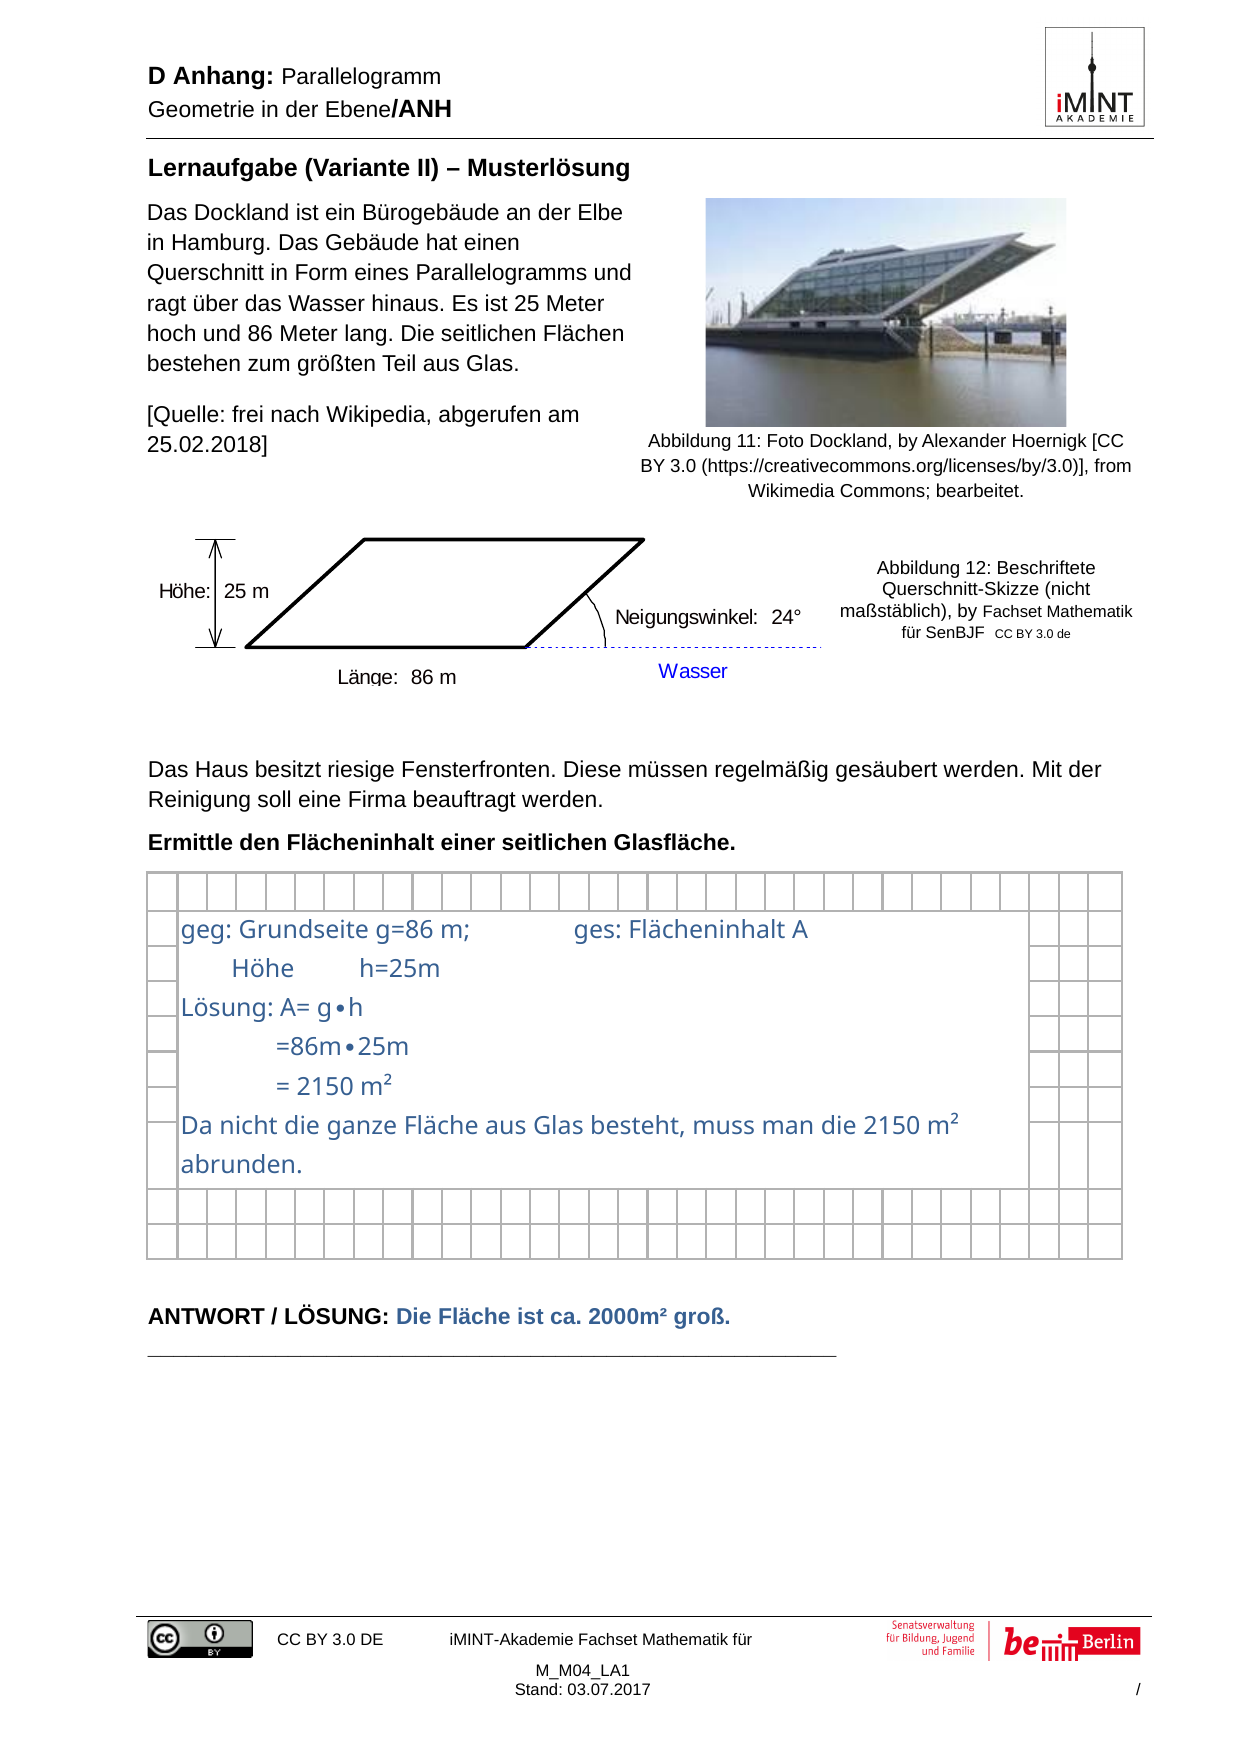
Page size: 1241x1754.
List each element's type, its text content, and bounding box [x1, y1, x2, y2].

table_cell [766, 1190, 793, 1223]
text Lernaufgabe (Variante II) – Musterlösung [148, 153, 1122, 182]
table_header [384, 874, 411, 909]
table_cell [1089, 1225, 1121, 1258]
table_cell [560, 1190, 588, 1223]
table_header [913, 874, 940, 909]
picture [147, 1620, 253, 1658]
text Das Haus besitzt riesige Fensterfronten. Diese müssen regelmäßig gesäubert werden. Mit der Reinigung soll eine Firma beauftragt werden. [148, 756, 1122, 812]
table_header Das Dockland ist ein Bürogebäude an der Elbe in Hamburg. Das Gebäude hat einen Querschnitt in Form eines Parallelogramms und ragt über das Wasser hinaus. Es ist 25 Meter hoch und 86 Meter lang. Die seitlichen Flächen bestehen zum größten Teil aus Glas. [Quelle: frei nach Wikipedia, abgerufen am 25.02.2018] [147, 199, 634, 526]
table_cell [795, 1190, 823, 1223]
table_cell [884, 1190, 911, 1223]
table_cell [296, 1225, 323, 1258]
table_cell [737, 1190, 764, 1223]
table_header [237, 874, 265, 909]
table_cell [707, 1190, 735, 1223]
table_cell Abbildung 12: Beschriftete Querschnitt-Skizze (nicht maßstäblich), by Fachset Mathematik für SenBJF CC BY 3.0 de [834, 526, 1138, 756]
table_cell [795, 1225, 823, 1258]
table_cell [148, 1053, 176, 1086]
table_header [560, 874, 588, 909]
table_cell [1089, 912, 1121, 945]
table_cell [325, 1225, 353, 1258]
table_cell [208, 1190, 235, 1223]
table_cell [678, 1225, 705, 1258]
table_cell [1060, 982, 1087, 1015]
table_cell [1030, 1225, 1058, 1258]
table_cell [147, 526, 834, 756]
table_cell [296, 1190, 323, 1223]
table_header [649, 874, 676, 909]
table_cell [267, 1190, 294, 1223]
picture [1035, 17, 1151, 134]
table_header [148, 874, 176, 909]
table_header [737, 874, 764, 909]
table_cell [148, 1225, 176, 1258]
table_cell [854, 1225, 881, 1258]
table_header [502, 874, 529, 909]
table_cell [414, 1225, 441, 1258]
table_cell [148, 1017, 176, 1050]
table_header [795, 874, 823, 909]
table_cell [1001, 1190, 1028, 1223]
table_cell [1030, 947, 1058, 980]
table_cell [737, 1225, 764, 1258]
table_cell [590, 1190, 617, 1223]
table_cell [1089, 982, 1121, 1015]
table_header [443, 874, 470, 909]
table_header [472, 874, 500, 909]
table_cell [384, 1225, 411, 1258]
table_cell geg: Grundseite g=86 m; ges: Flächeninhalt A Höhe h=25m Lösung: A= g∙h =86m∙25m = 2150 m² Da nicht die ganze Fläche aus Glas besteht, muss man die 2150 m² abrunden. [179, 912, 1028, 1187]
table_cell [267, 1225, 294, 1258]
table_cell [1060, 1088, 1087, 1121]
table_header Abbildung 11: Foto Dockland, by Alexander Hoernigk [CC BY 3.0 (https://creativecommons.org/licenses/by/3.0)], from Wikimedia Commons; bearbeitet. [634, 199, 1138, 526]
table_header [325, 874, 353, 909]
table_header [972, 874, 999, 909]
table_cell [502, 1190, 529, 1223]
table_cell [237, 1190, 265, 1223]
table_cell [208, 1225, 235, 1258]
table_cell [325, 1190, 353, 1223]
table_cell [1089, 1123, 1121, 1187]
table_cell [1089, 1053, 1121, 1086]
table_header [884, 874, 911, 909]
table_header [1001, 874, 1028, 909]
table_cell [1060, 912, 1087, 945]
text ANTWORT / LÖSUNG: Die Fläche ist ca. 2000m² groß. ______________________________________________________ [148, 1303, 1122, 1359]
table_cell [384, 1190, 411, 1223]
table_cell [179, 1225, 206, 1258]
table_cell [1089, 1190, 1121, 1223]
table_header [854, 874, 881, 909]
table_cell [1001, 1225, 1028, 1258]
table_cell [1030, 1190, 1058, 1223]
table_cell [913, 1190, 940, 1223]
table_cell [1060, 1190, 1087, 1223]
table_header [1060, 874, 1087, 909]
table_cell [619, 1225, 646, 1258]
table_cell [825, 1225, 852, 1258]
table_cell [1030, 1053, 1058, 1086]
table_header [355, 874, 382, 909]
table_cell [649, 1225, 676, 1258]
table_cell [148, 1123, 176, 1187]
table_cell [148, 947, 176, 980]
table_cell [1060, 1053, 1087, 1086]
table_cell [560, 1225, 588, 1258]
table_cell [355, 1190, 382, 1223]
table_cell [972, 1190, 999, 1223]
table_cell [531, 1225, 558, 1258]
table_cell [237, 1225, 265, 1258]
table_cell [884, 1225, 911, 1258]
table_cell [414, 1190, 441, 1223]
table_cell [972, 1225, 999, 1258]
table_header [296, 874, 323, 909]
table_cell [472, 1190, 500, 1223]
table_cell [942, 1225, 970, 1258]
table_header [414, 874, 441, 909]
table_cell [913, 1225, 940, 1258]
table_header [766, 874, 793, 909]
table_cell [854, 1190, 881, 1223]
table_cell [1030, 912, 1058, 945]
table_cell [590, 1225, 617, 1258]
table_cell [649, 1190, 676, 1223]
table_header [531, 874, 558, 909]
table_cell [148, 1190, 176, 1223]
table_cell [619, 1190, 646, 1223]
table_cell [472, 1225, 500, 1258]
table_cell [1089, 1017, 1121, 1050]
table_header [208, 874, 235, 909]
table_cell [1089, 1088, 1121, 1121]
table_header [590, 874, 617, 909]
table_header [1089, 874, 1121, 909]
table_cell [825, 1190, 852, 1223]
table_cell [148, 1088, 176, 1121]
table_cell [443, 1190, 470, 1223]
table_cell [1060, 947, 1087, 980]
table_cell [766, 1225, 793, 1258]
table_cell [1089, 947, 1121, 980]
table_cell [1030, 1017, 1058, 1050]
table_cell [942, 1190, 970, 1223]
table_cell [179, 1190, 206, 1223]
table_cell [1060, 1017, 1087, 1050]
picture [705, 198, 1067, 427]
table_header [179, 874, 206, 909]
text Ermittle den Flächeninhalt einer seitlichen Glasfläche. [148, 829, 1122, 855]
table_header [267, 874, 294, 909]
table_cell [678, 1190, 705, 1223]
table_header [619, 874, 646, 909]
table_cell [148, 982, 176, 1015]
table_header [1030, 874, 1058, 909]
table_cell [1030, 982, 1058, 1015]
table_header [942, 874, 970, 909]
table_cell [1060, 1123, 1087, 1187]
table_cell [707, 1225, 735, 1258]
table_cell [502, 1225, 529, 1258]
table_cell [1030, 1088, 1058, 1121]
table_cell [1030, 1123, 1058, 1187]
table_cell [443, 1225, 470, 1258]
table_cell [355, 1225, 382, 1258]
table_header [678, 874, 705, 909]
table_cell [1060, 1225, 1087, 1258]
table_cell [531, 1190, 558, 1223]
picture [886, 1620, 1141, 1661]
table_header [707, 874, 735, 909]
table_header [825, 874, 852, 909]
table_cell [148, 912, 176, 945]
